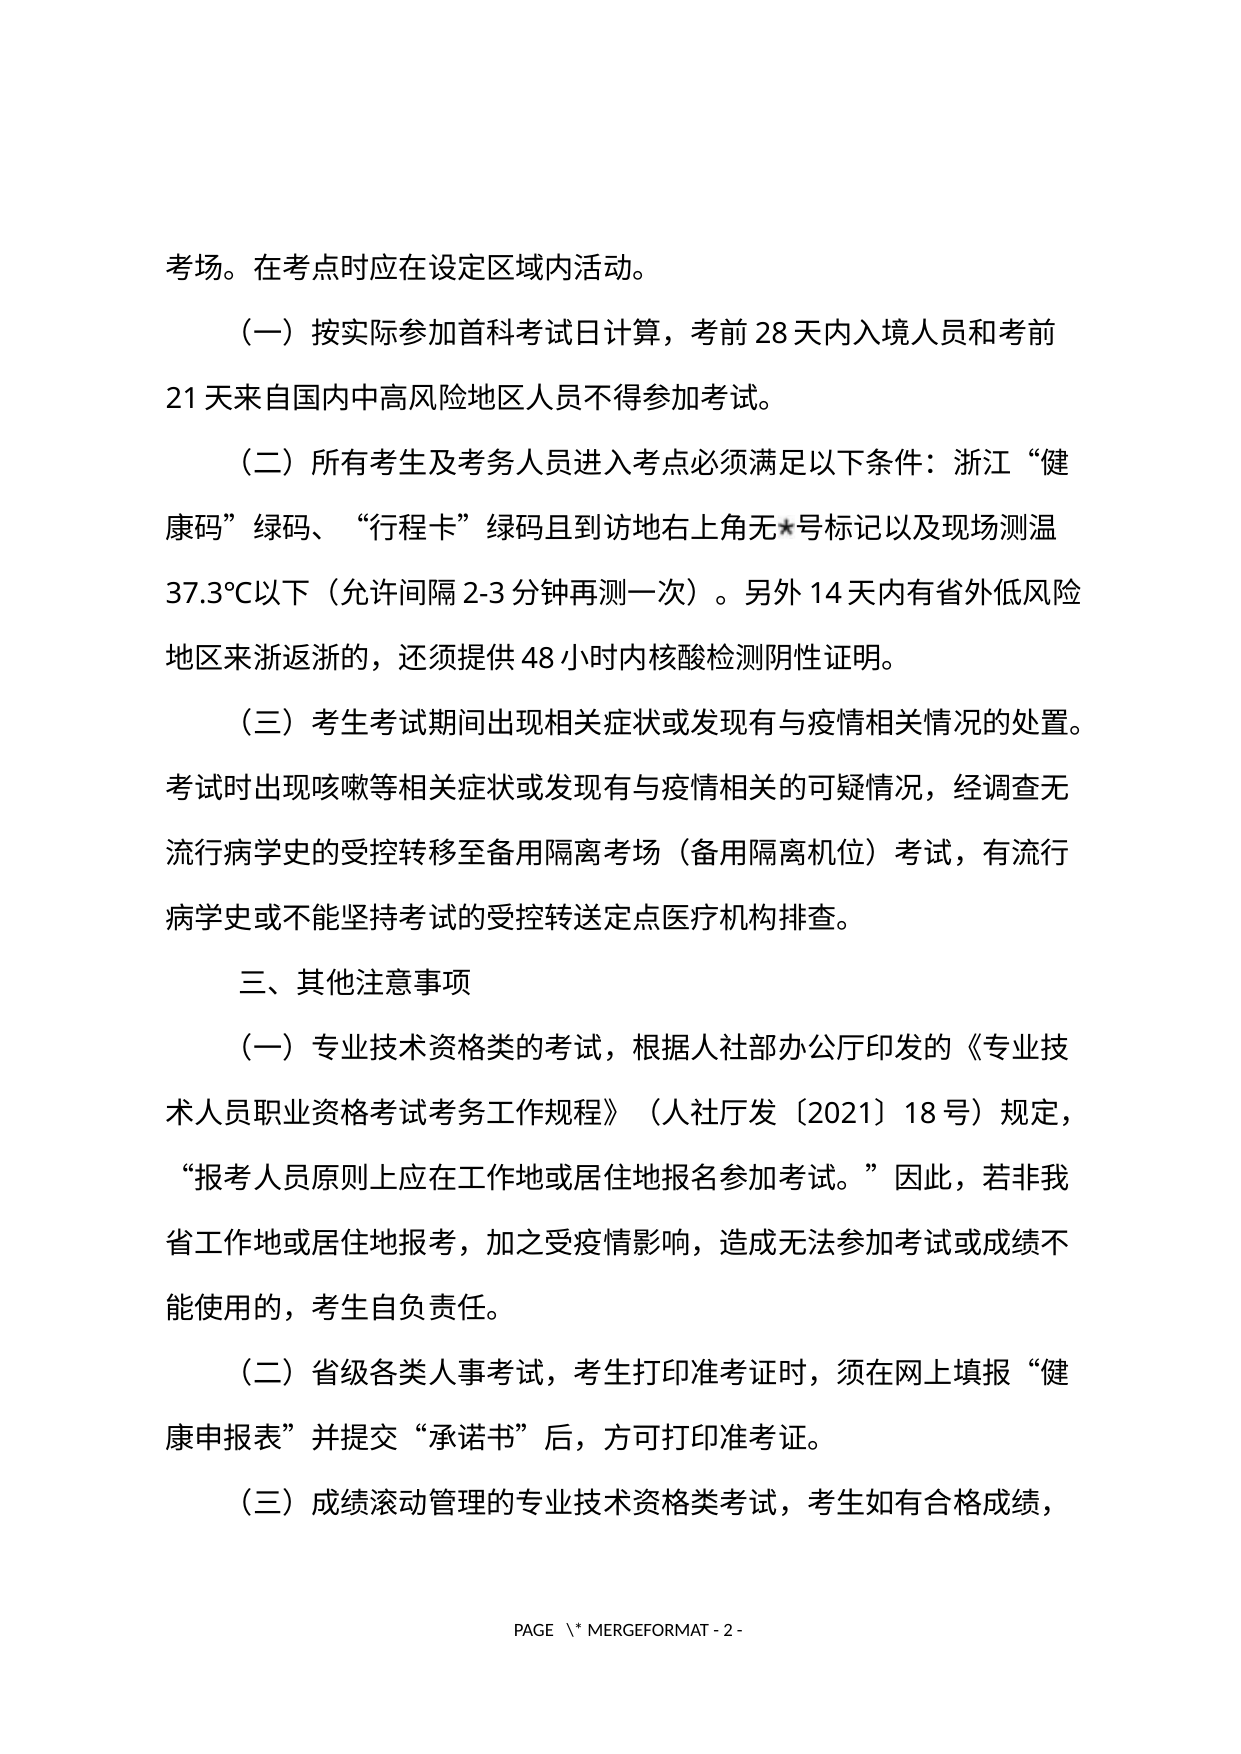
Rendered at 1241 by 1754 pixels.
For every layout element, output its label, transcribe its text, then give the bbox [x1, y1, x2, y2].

text （三）考生考试期间出现相关症状或发现有与疫情相关情况的处置。考试时出现咳嗽等相关症状或发现有与疫情相关的可疑情况，经调查无流行病学史的受控转移至备用隔离考场（备用隔离机位）考试，有流行病学史或不能坚持考试的受控转送定点医疗机构排查。 [165, 688, 1087, 948]
picture [777, 515, 796, 539]
text 三、其他注意事项 [165, 948, 1087, 1013]
text （一）按实际参加首科考试日计算，考前28天内入境人员和考前21天来自国内中高风险地区人员不得参加考试。 [165, 298, 1087, 428]
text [165, 1468, 1087, 1533]
text （一）专业技术资格类的考试，根据人社部办公厅印发的《专业技术人员职业资格考试考务工作规程》（人社厅发〔2021〕18号）规定，“报考人员原则上应在工作地或居住地报名参加考试。”因此，若非我省工作地或居住地报考，加之受疫情影响，造成无法参加考试或成绩不能使用的，考生自负责任。 [165, 1013, 1087, 1338]
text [165, 233, 1087, 298]
text （二）所有考生及考务人员进入考点必须满足以下条件：浙江“健康码”绿码、“行程卡”绿码且到访地右上角无号标记以及现场测温37.3℃以下（允许间隔2-3分钟再测一次）。另外14天内有省外低风险地区来浙返浙的，还须提供48小时内核酸检测阴性证明。 [165, 428, 1087, 688]
text （二）省级各类人事考试，考生打印准考证时，须在网上填报“健康申报表”并提交“承诺书”后，方可打印准考证。 [165, 1338, 1087, 1468]
